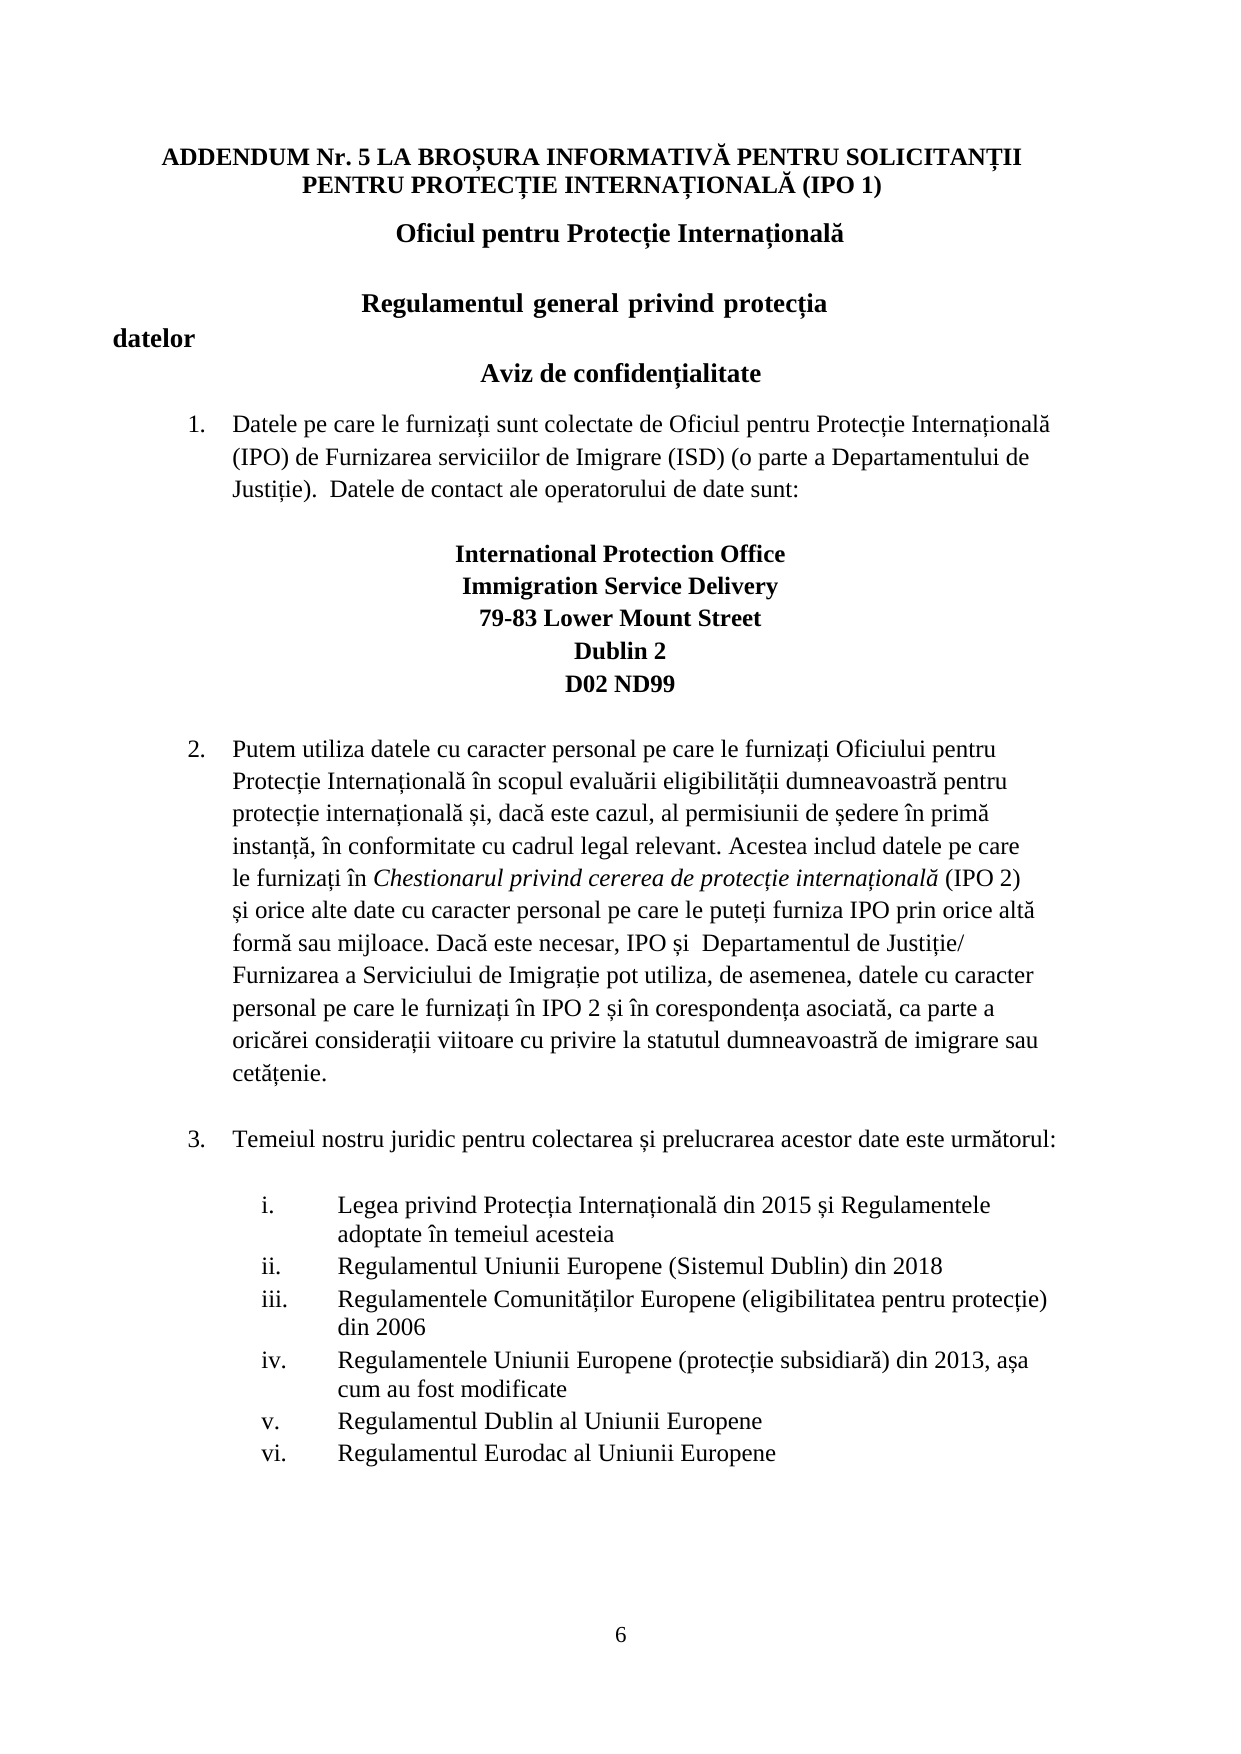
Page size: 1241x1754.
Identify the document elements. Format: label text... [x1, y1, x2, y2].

text Oficiul pentru Protecție Internațională [380, 217, 860, 248]
list Putem utiliza datele cu caracter personal pe care le furnizați Oficiului pentru Protecție Internațională în scopul evaluării eligibilității dumneavoastră pentru protecție internațională și, dacă este cazul, al permisiunii de ședere în primă instanță, în conformitate cu cadrul legal relevant. Acestea includ datele pe care le furnizați în Chestionarul privind cererea de protecție internațională (IPO 2) și orice alte date cu caracter personal pe care le puteți furniza IPO prin orice altă formă sau mijloace. Dacă este necesar, IPO și Departamentul de Justiție/ Furnizarea a Serviciului de Imigrație pot utiliza, de asemenea, datele cu caracter personal pe care le furnizați în IPO 2 și în corespondența asociată, ca parte a oricărei considerații viitoare cu privire la statutul dumneavoastră de imigrare sau cetățenie. [187, 734, 1043, 1086]
list Temeiul nostru juridic pentru colectarea și prelucrarea acestor date este următorul: [187, 1124, 1067, 1152]
text ADDENDUM Nr. 5 LA BROȘURA INFORMATIVĂ PENTRU SOLICITANȚII PENTRU PROTECȚIE INTERNAȚIONALĂ (IPO 1) [135, 142, 1049, 199]
list Regulamentul Eurodac al Uniunii Europene [261, 1438, 1067, 1467]
list Regulamentele Comunităților Europene (eligibilitatea pentru protecție) din 2006 [261, 1284, 1067, 1341]
list Regulamentul Uniunii Europene (Sistemul Dublin) din 2018 [261, 1251, 1067, 1280]
text Aviz de confidențialitate [412, 357, 830, 388]
list Legea privind Protecția Internațională din 2015 și Regulamentele adoptate în temeiul acesteia [261, 1190, 1067, 1247]
list Regulamentele Uniunii Europene (protecție subsidiară) din 2013, așa cum au fost modificate [261, 1345, 1067, 1402]
text International Protection Office Immigration Service Delivery 79-83 Lower Mount Street Dublin 2 [455, 539, 786, 665]
list Datele pe care le furnizați sunt colectate de Oficiul pentru Protecție Internațională (IPO) de Furnizarea serviciilor de Imigrare (ISD) (o parte a Departamentului de Justiție). Datele de contact ale operatorului de date sunt: [187, 409, 1053, 503]
list Regulamentul Dublin al Uniunii Europene [261, 1406, 1067, 1435]
text D02 ND99 [380, 669, 860, 697]
text Regulamentul general privind protecția datelor [112, 287, 830, 353]
